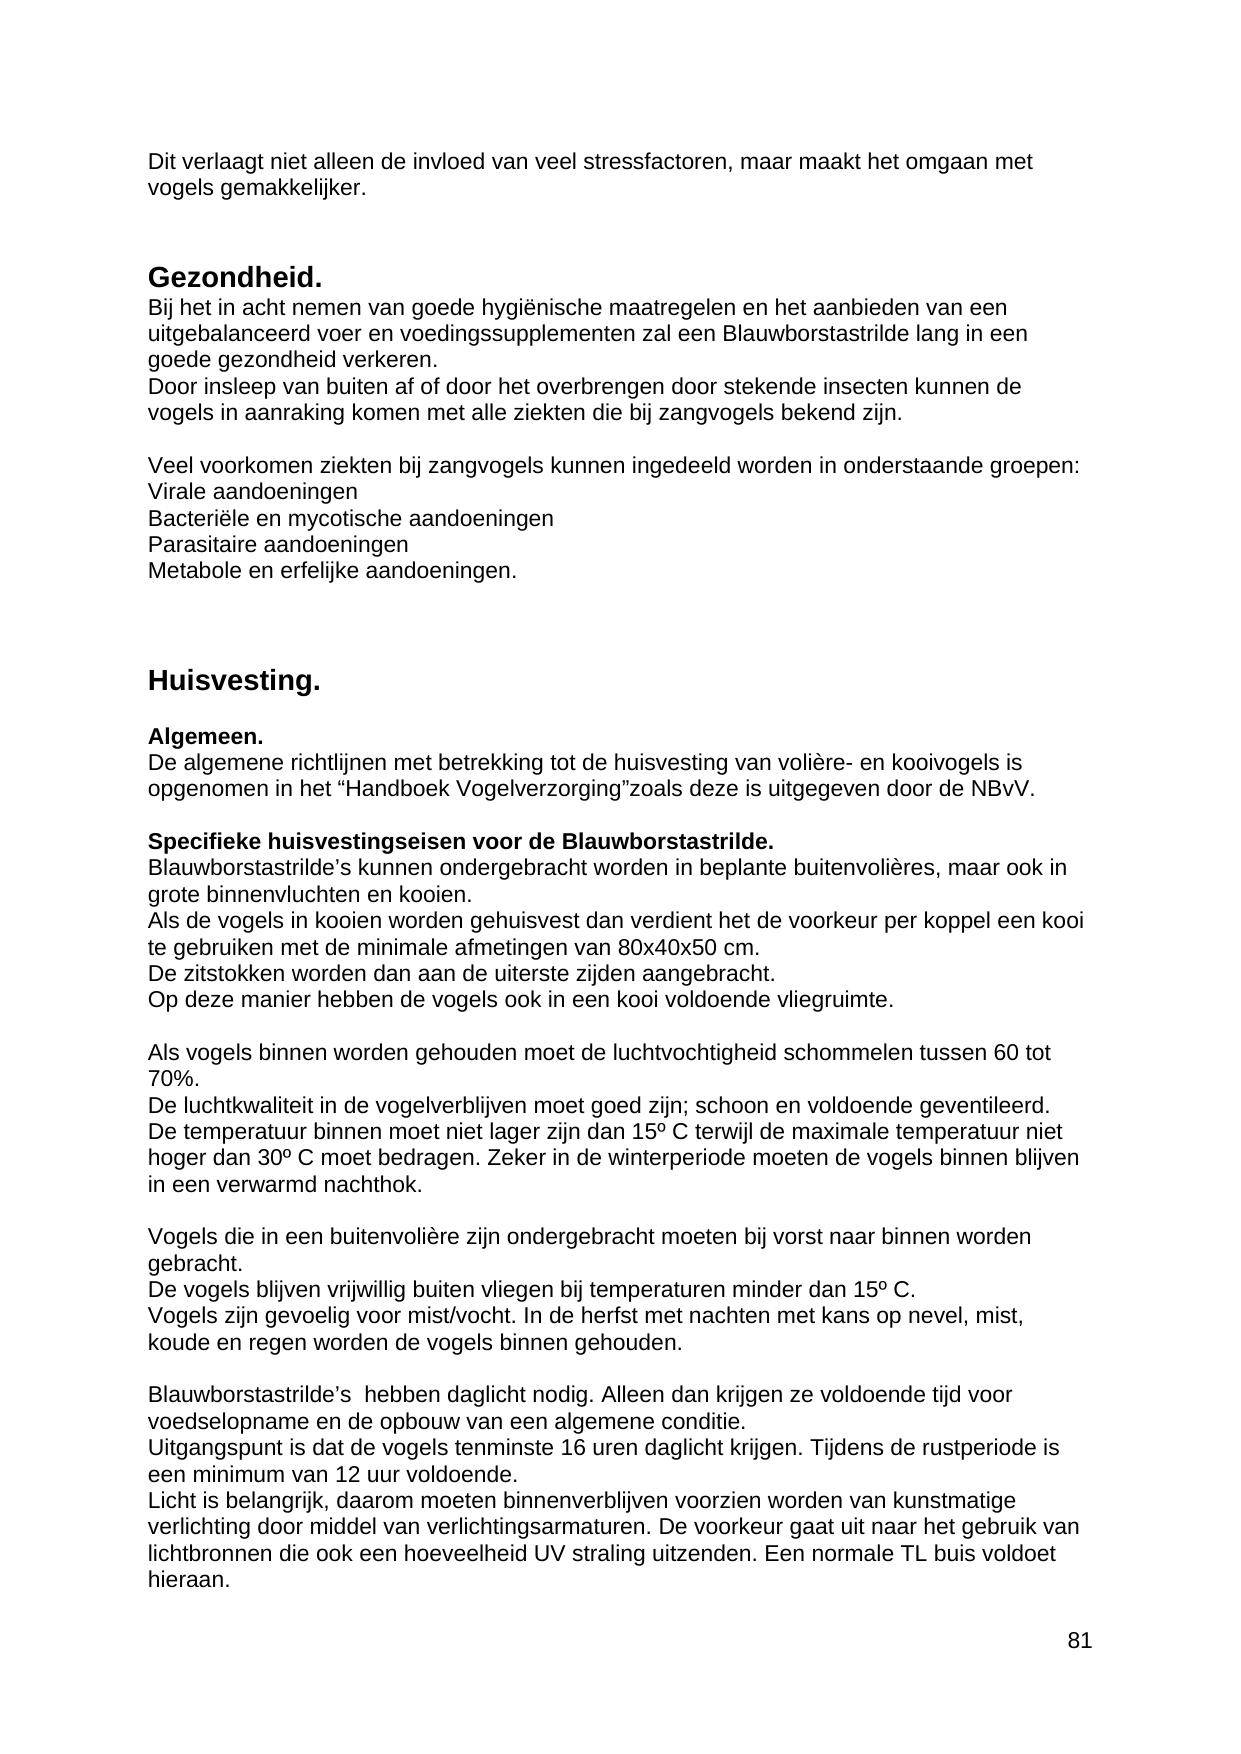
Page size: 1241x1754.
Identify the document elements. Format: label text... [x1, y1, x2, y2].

text De algemene richtlijnen met betrekking tot de huisvesting van volière- en kooivogels is opgenomen in het “Handboek Vogelverzorging”zoals deze is uitgegeven door de NBvV. [148, 749, 1093, 802]
text Bacteriële en mycotische aandoeningen [148, 504, 1093, 531]
text Door insleep van buiten af of door het overbrengen door stekende insecten kunnen de vogels in aanraking komen met alle ziekten die bij zangvogels bekend zijn. [148, 373, 1093, 426]
text De luchtkwaliteit in de vogelverblijven moet goed zijn; schoon en voldoende geventileerd. [148, 1092, 1093, 1118]
text De zitstokken worden dan aan de uiterste zijden aangebracht. [148, 960, 1093, 986]
text Licht is belangrijk, daarom moeten binnenverblijven voorzien worden van kunstmatige verlichting door middel van verlichtingsarmaturen. De voorkeur gaat uit naar het gebruik van lichtbronnen die ook een hoeveelheid UV straling uitzenden. Een normale TL buis voldoet hieraan. [148, 1487, 1093, 1592]
text Veel voorkomen ziekten bij zangvogels kunnen ingedeeld worden in onderstaande groepen: [148, 452, 1093, 478]
text Bij het in acht nemen van goede hygiënische maatregelen en het aanbieden van een uitgebalanceerd voer en voedingssupplementen zal een Blauwborstastrilde lang in een goede gezondheid verkeren. [148, 294, 1093, 373]
text Huisvesting. [148, 663, 1093, 696]
text Als vogels binnen worden gehouden moet de luchtvochtigheid schommelen tussen 60 tot 70%. [148, 1039, 1093, 1092]
text Gezondheid. [148, 260, 1093, 294]
text Dit verlaagt niet alleen de invloed van veel stressfactoren, maar maakt het omgaan met vogels gemakkelijker. [148, 148, 1093, 200]
text De vogels blijven vrijwillig buiten vliegen bij temperaturen minder dan 15º C. [148, 1276, 1093, 1302]
text Blauwborstastrilde’s kunnen ondergebracht worden in beplante buitenvolières, maar ook in grote binnenvluchten en kooien. [148, 854, 1093, 907]
text Specifieke huisvestingseisen voor de Blauwborstastrilde. [148, 828, 1093, 854]
text Algemeen. [148, 723, 1093, 749]
text Op deze manier hebben de vogels ook in een kooi voldoende vliegruimte. [148, 986, 1093, 1012]
text Uitgangspunt is dat de vogels tenminste 16 uren daglicht krijgen. Tijdens de rustperiode is een minimum van 12 uur voldoende. [148, 1434, 1093, 1487]
text Blauwborstastrilde’s hebben daglicht nodig. Alleen dan krijgen ze voldoende tijd voor voedselopname en de opbouw van een algemene conditie. [148, 1381, 1093, 1434]
text De temperatuur binnen moet niet lager zijn dan 15º C terwijl de maximale temperatuur niet hoger dan 30º C moet bedragen. Zeker in de winterperiode moeten de vogels binnen blijven in een verwarmd nachthok. [148, 1118, 1093, 1197]
text Vogels zijn gevoelig voor mist/vocht. In de herfst met nachten met kans op nevel, mist, koude en regen worden de vogels binnen gehouden. [148, 1302, 1093, 1355]
text Als de vogels in kooien worden gehuisvest dan verdient het de voorkeur per koppel een kooi te gebruiken met de minimale afmetingen van 80x40x50 cm. [148, 907, 1093, 960]
text Parasitaire aandoeningen [148, 531, 1093, 557]
text Vogels die in een buitenvolière zijn ondergebracht moeten bij vorst naar binnen worden gebracht. [148, 1223, 1093, 1276]
text Metabole en erfelijke aandoeningen. [148, 557, 1093, 584]
text Virale aandoeningen [148, 478, 1093, 504]
